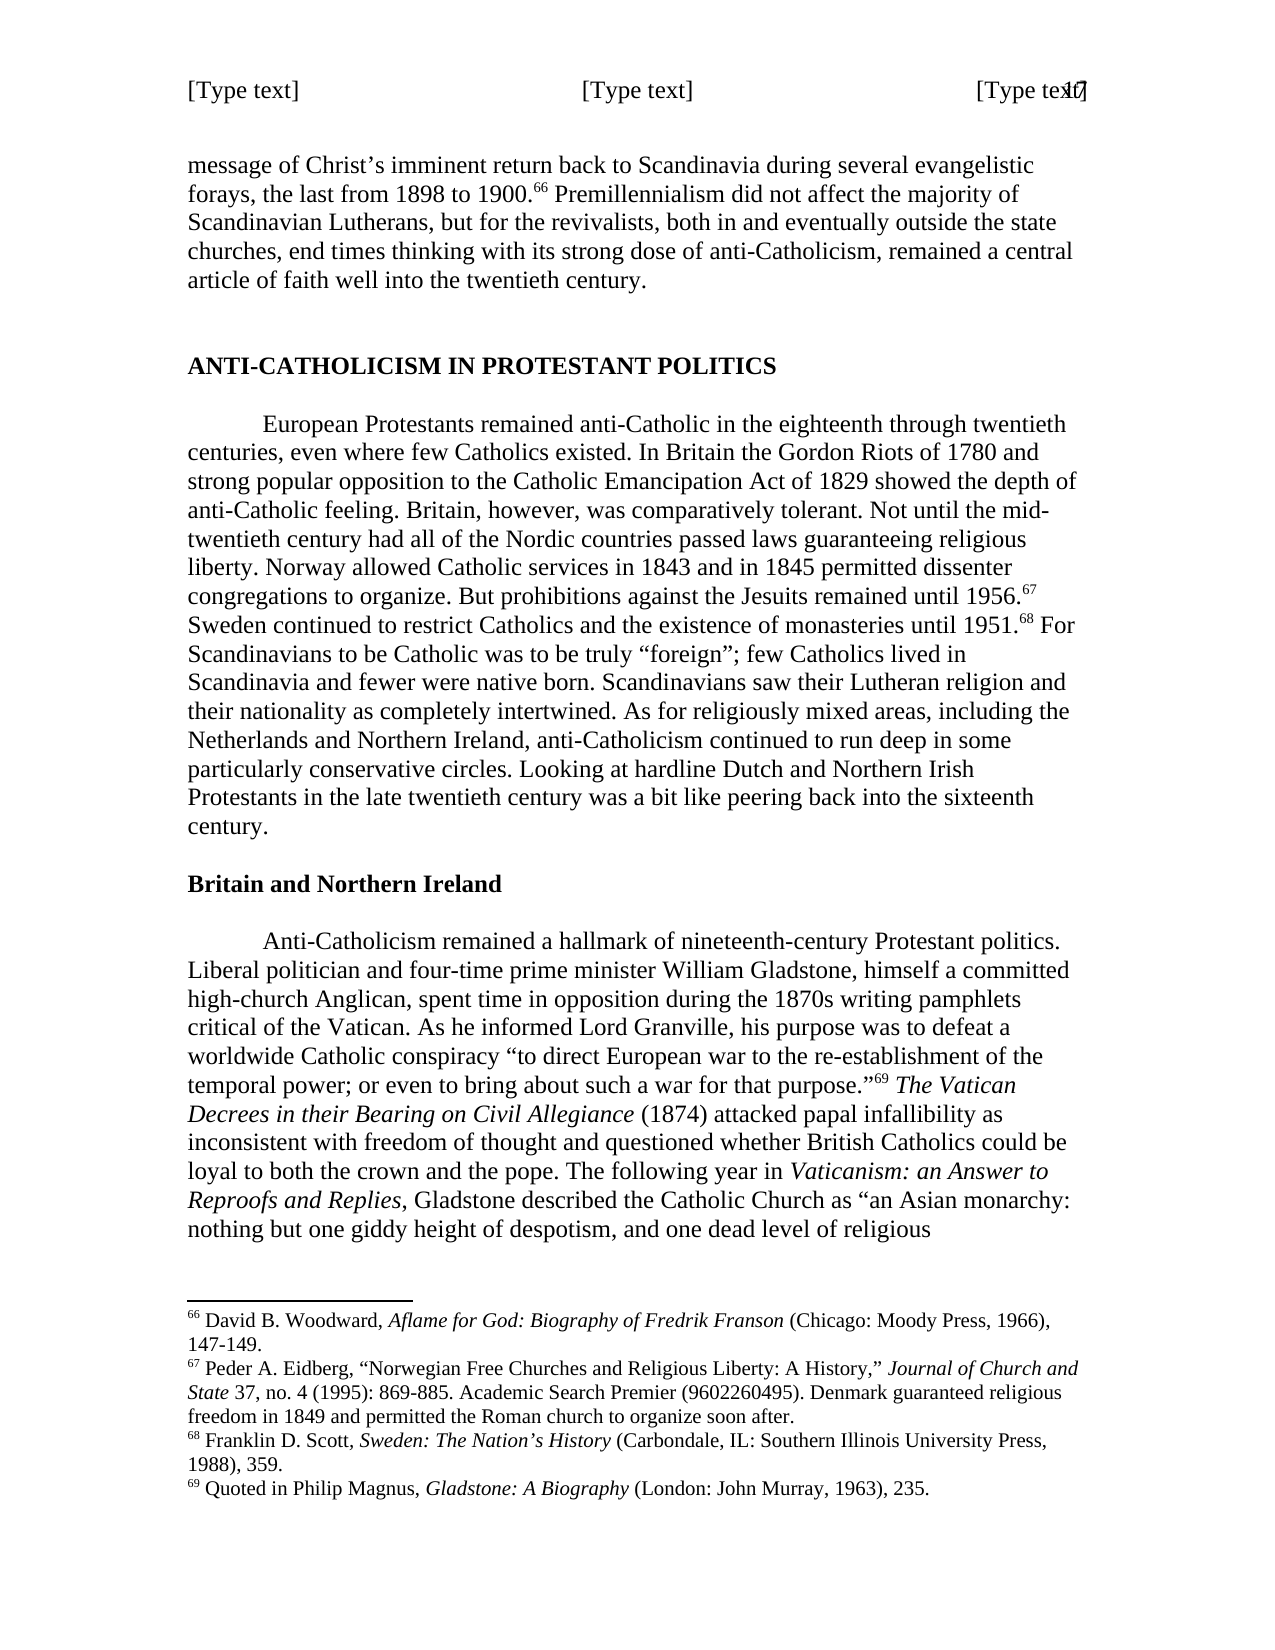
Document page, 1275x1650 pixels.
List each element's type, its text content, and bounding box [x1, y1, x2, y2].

text European Protestants remained anti-Catholic in the eighteenth through twentieth centuries, even where few Catholics existed. In Britain the Gordon Riots of 1780 and strong popular opposition to the Catholic Emancipation Act of 1829 showed the depth of anti-Catholic feeling. Britain, however, was comparatively tolerant. Not until the mid-twentieth century had all of the Nordic countries passed laws guaranteeing religious liberty. Norway allowed Catholic services in 1843 and in 1845 permitted dissenter congregations to organize. But prohibitions against the Jesuits remained until 1956. Sweden continued to restrict Catholics and the existence of monasteries until 1951. For Scandinavians to be Catholic was to be truly “foreign”; few Catholics lived in Scandinavia and fewer were native born. Scandinavians saw their Lutheran religion and their nationality as completely intertwined. As for religiously mixed areas, including the Netherlands and Northern Ireland, anti-Catholicism continued to run deep in some particularly conservative circles. Looking at hardline Dutch and Northern Irish Protestants in the late twentieth century was a bit like peering back into the sixteenth century. [187, 409, 1087, 840]
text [187, 150, 1087, 294]
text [187, 926, 1087, 1242]
text Britain and Northern Ireland [187, 869, 1087, 897]
text ANTI-CATHOLICISM IN PROTESTANT POLITICS [187, 351, 1087, 380]
